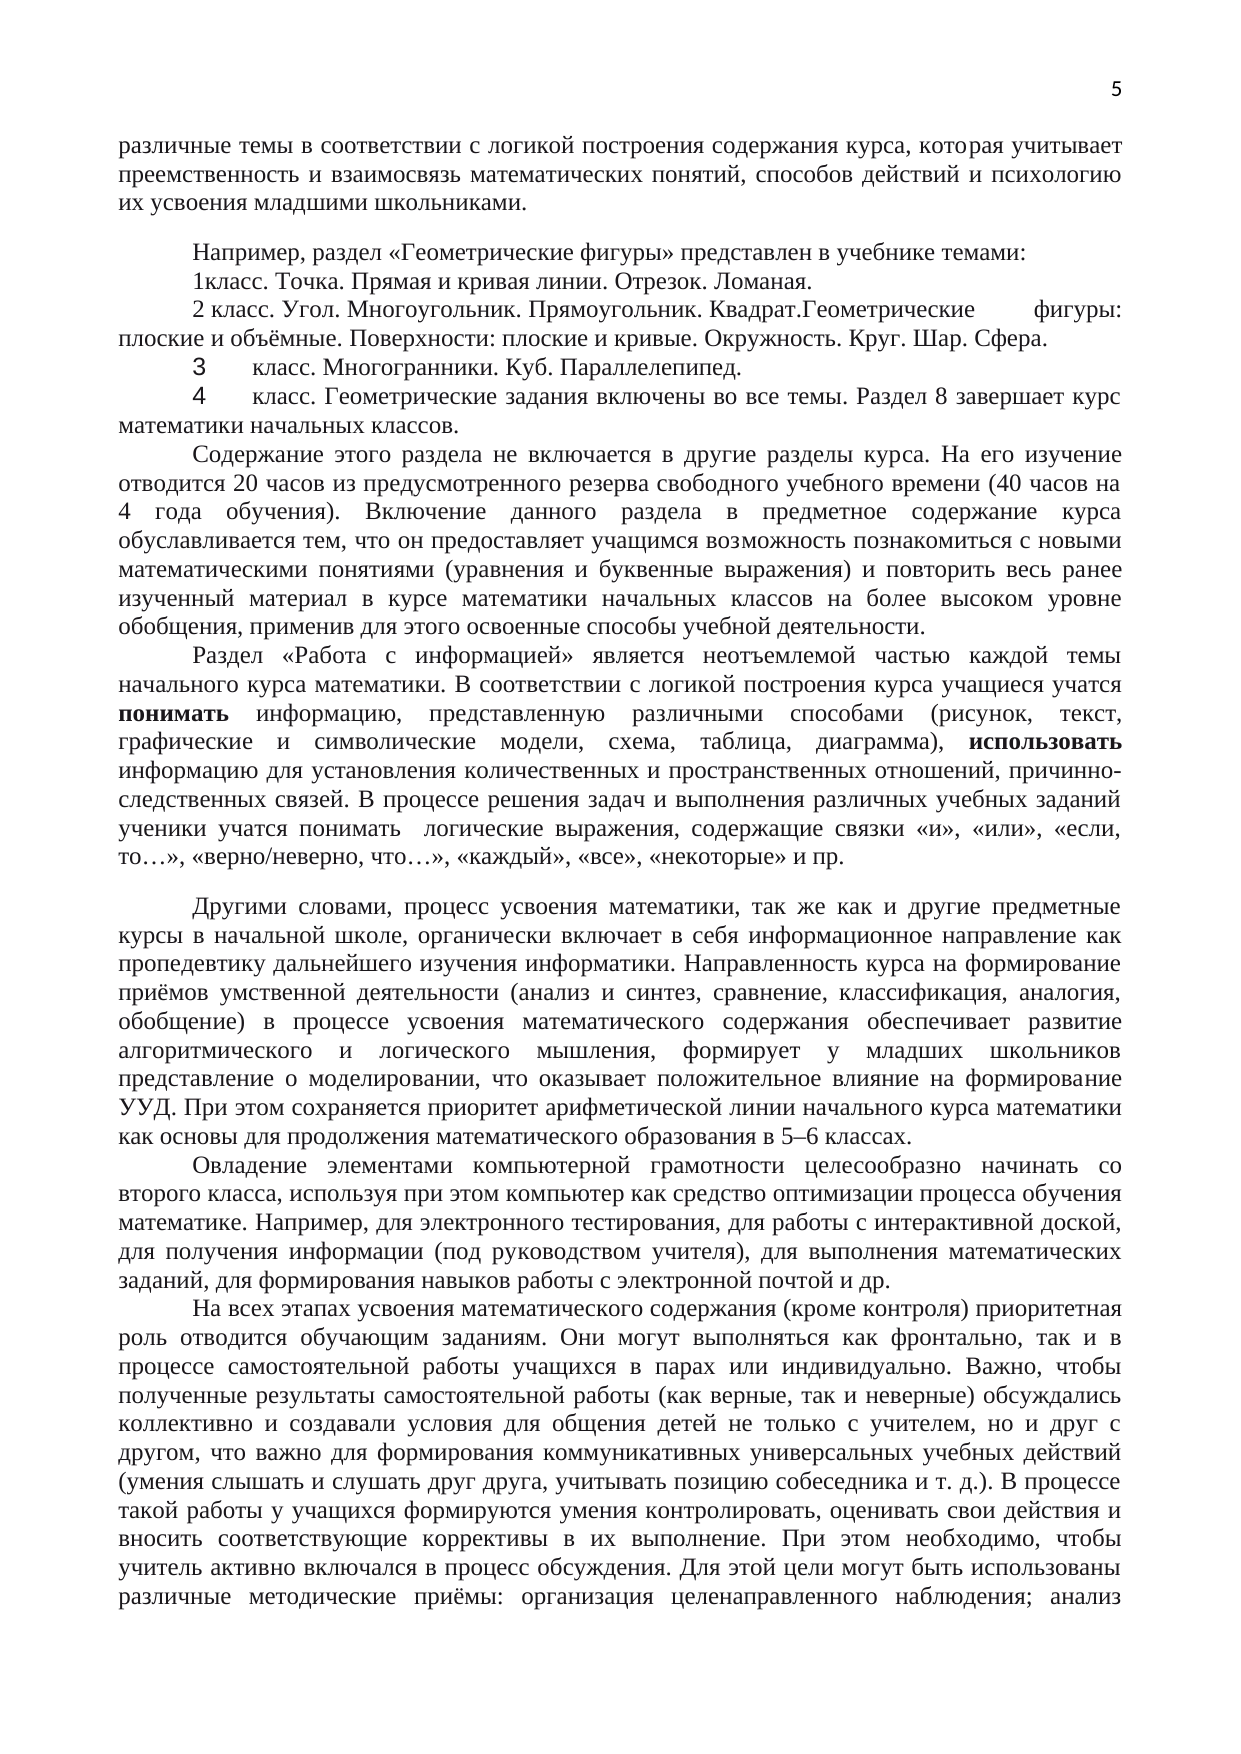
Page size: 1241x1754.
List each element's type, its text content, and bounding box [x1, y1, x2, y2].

text 2 класс. Угол. Многоугольник. Прямоугольник. Квадрат.Геометрические фигуры: плоские и объёмные. Поверхности: плоские и кривые. Окружность. Круг. Шар. Сфера. [118, 294, 1122, 352]
list класс. Геометрические задания включены во все темы. Раздел 8 завершает курс математики начальных классов. [118, 381, 1122, 438]
list класс. Многогранники. Куб. Параллелепипед. [118, 352, 1122, 381]
text Другими словами, процесс усвоения математики, так же как и другие предметные курсы в начальной школе, органически включает в себя информационное направление как пропедевтику дальнейшего изучения информатики. Направленность курса на формирование приёмов умственной деятельности (анализ и синтез, сравнение, классификация, аналогия, обобщение) в процессе усвоения математического содержания обеспечивает развитие алгоритмического и логического мышления, формирует у младших школьников представление о моделировании, что оказывает положительное влияние на формирование УУД. При этом сохраняется приоритет арифметической линии начального курса математики как основы для продолжения математического образования в 5–6 классах. [118, 891, 1122, 1150]
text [118, 1293, 1122, 1610]
text Содержание этого раздела не включается в другие разделы курса. На его изучение отводится 20 часов из предусмотренного резерва свободного учебного времени (40 часов на 4 года обучения). Включение данного раздела в предметное содержание курса обуславливается тем, что он предоставляет учащимся возможность познакомиться с новыми математическими понятиями (уравнения и буквенные выражения) и повторить весь ранее изученный материал в курсе математики начальных классов на более высоком уровне обобщения, применив для этого освоенные способы учебной деятельности. [118, 439, 1122, 640]
text 1класс. Точка. Прямая и кривая линии. Отрезок. Ломаная. [118, 266, 1122, 294]
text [118, 130, 1122, 216]
text Раздел «Работа с информацией» является неотъемлемой частью каждой темы начального курса математики. В соответствии с логикой построения курса учащиеся учатся понимать информацию, представленную различными способами (рисунок, текст, графические и символические модели, схема, таблица, диаграмма), использовать информацию для установления количественных и пространственных отношений, причинно-следственных связей. В процессе решения задач и выполнения различных учебных заданий ученики учатся понимать логические выражения, содержащие связки «и», «или», «если, то…», «верно/неверно, что…», «каждый», «все», «некоторые» и пр. [118, 640, 1122, 870]
text Например, раздел «Геометрические фигуры» представлен в учебнике темами: [118, 237, 1122, 266]
text Овладение элементами компьютерной грамотности целесообразно начинать со второго класса, используя при этом компьютер как средство оптимизации процесса обучения математике. Например, для электронного тестирования, для работы с интерактивной доской, для получения информации (под руководством учителя), для выполнения математических заданий, для формирования навыков работы с электронной почтой и др. [118, 1150, 1122, 1293]
